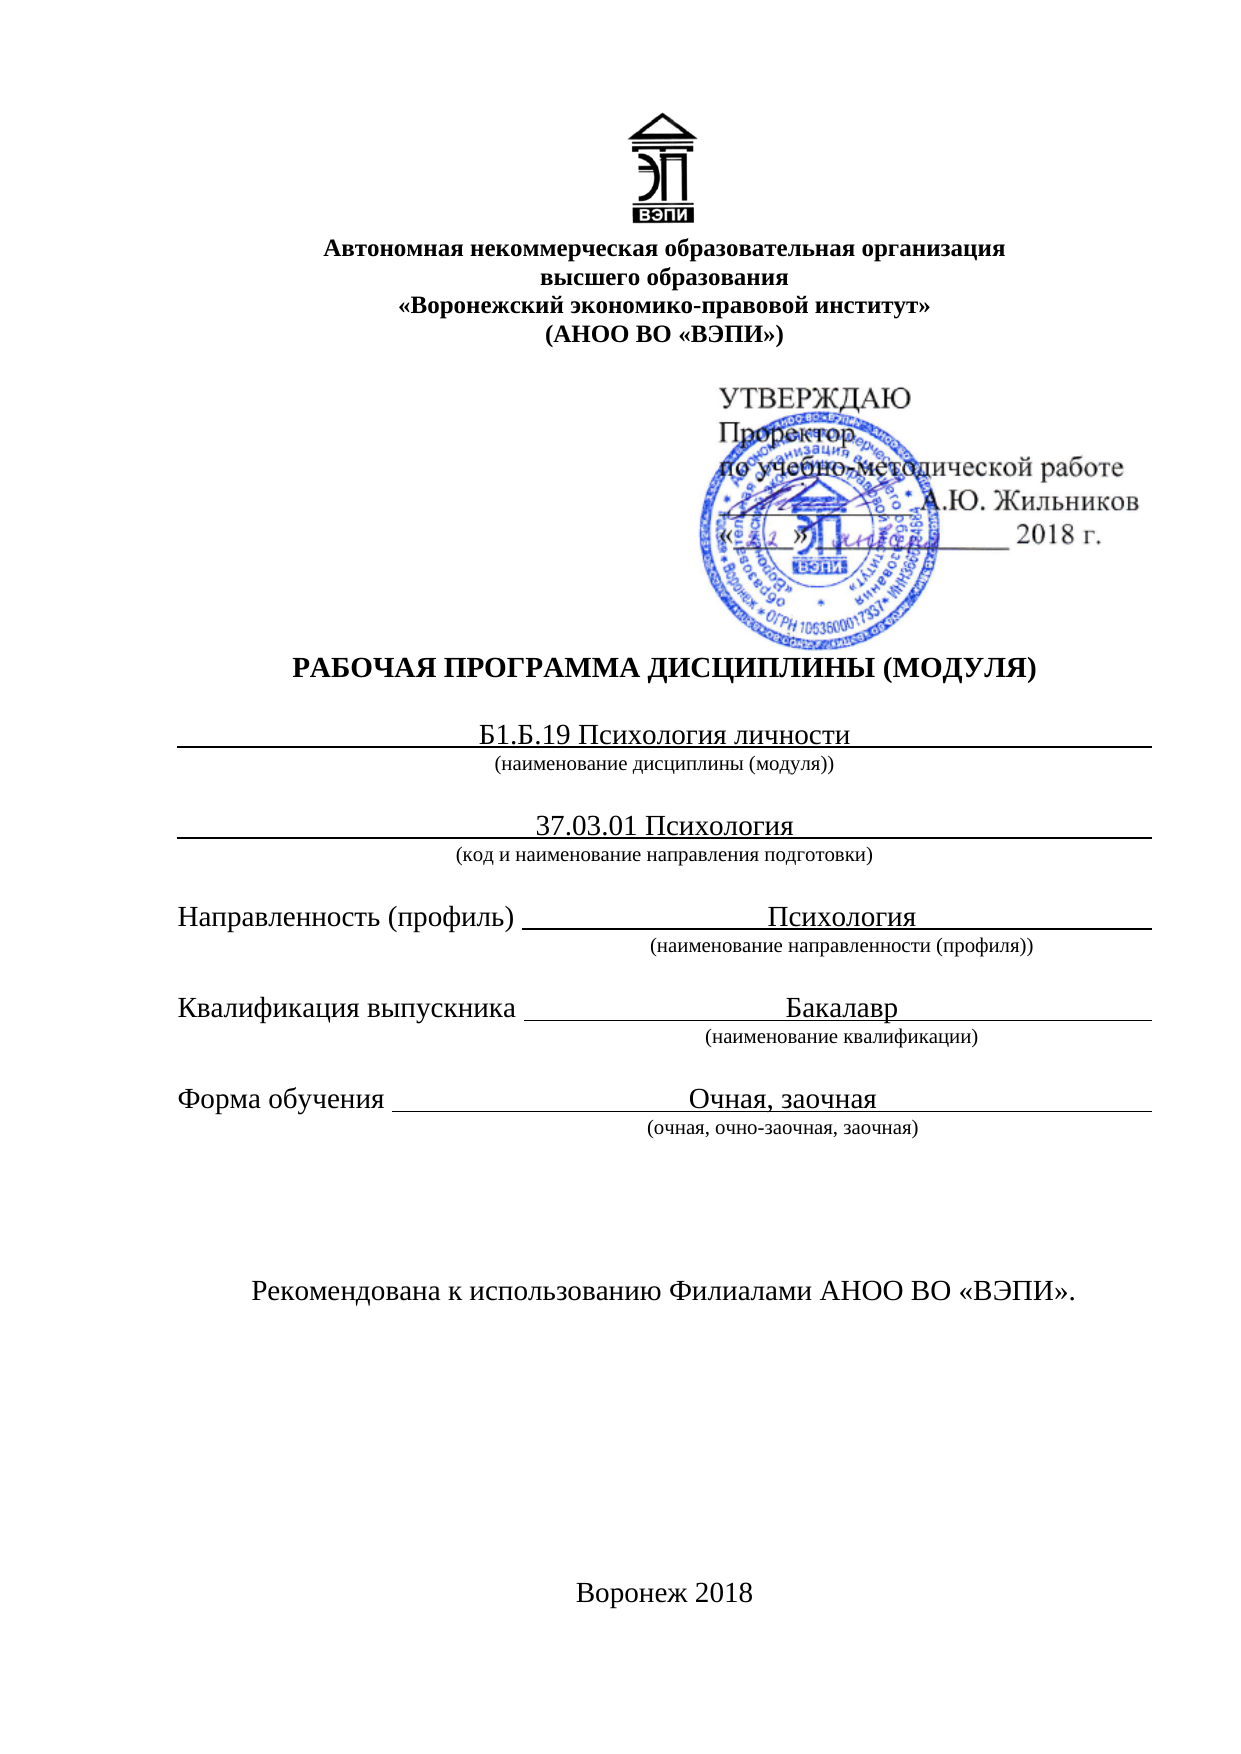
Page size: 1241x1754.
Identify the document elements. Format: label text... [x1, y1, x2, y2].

text высшего образования [177, 262, 1152, 291]
text (наименование направленности (профиля)) [177, 933, 1152, 957]
picture [678, 370, 1156, 655]
text Направленность (профиль) Психология [177, 899, 1152, 933]
picture [627, 112, 698, 225]
text (наименование квалификации) [177, 1024, 1152, 1048]
text (код и наименование направления подготовки) [177, 842, 1152, 866]
text Рекомендована к использованию Филиалами АНОО ВО «ВЭПИ». [177, 1273, 1152, 1307]
text РАБОЧАЯ ПРОГРАММА ДИСЦИПЛИНЫ (МОДУЛЯ) [177, 650, 1152, 683]
text «Воронежский экономико-правовой институт» [177, 291, 1152, 319]
text Автономная некоммерческая образовательная организация [177, 233, 1152, 262]
text (наименование дисциплины (модуля)) [177, 751, 1152, 775]
text Воронеж 2018 [177, 1575, 1152, 1609]
text (АНОО ВО «ВЭПИ») [177, 319, 1152, 348]
text Б1.Б.19 Психология личности [177, 717, 1152, 746]
text Форма обучения Очная, заочная [177, 1082, 1152, 1115]
text (очная, очно-заочная, заочная) [177, 1115, 1152, 1139]
text Квалификация выпускника Бакалавр [177, 991, 1152, 1024]
text 37.03.01 Психология [177, 808, 1152, 837]
